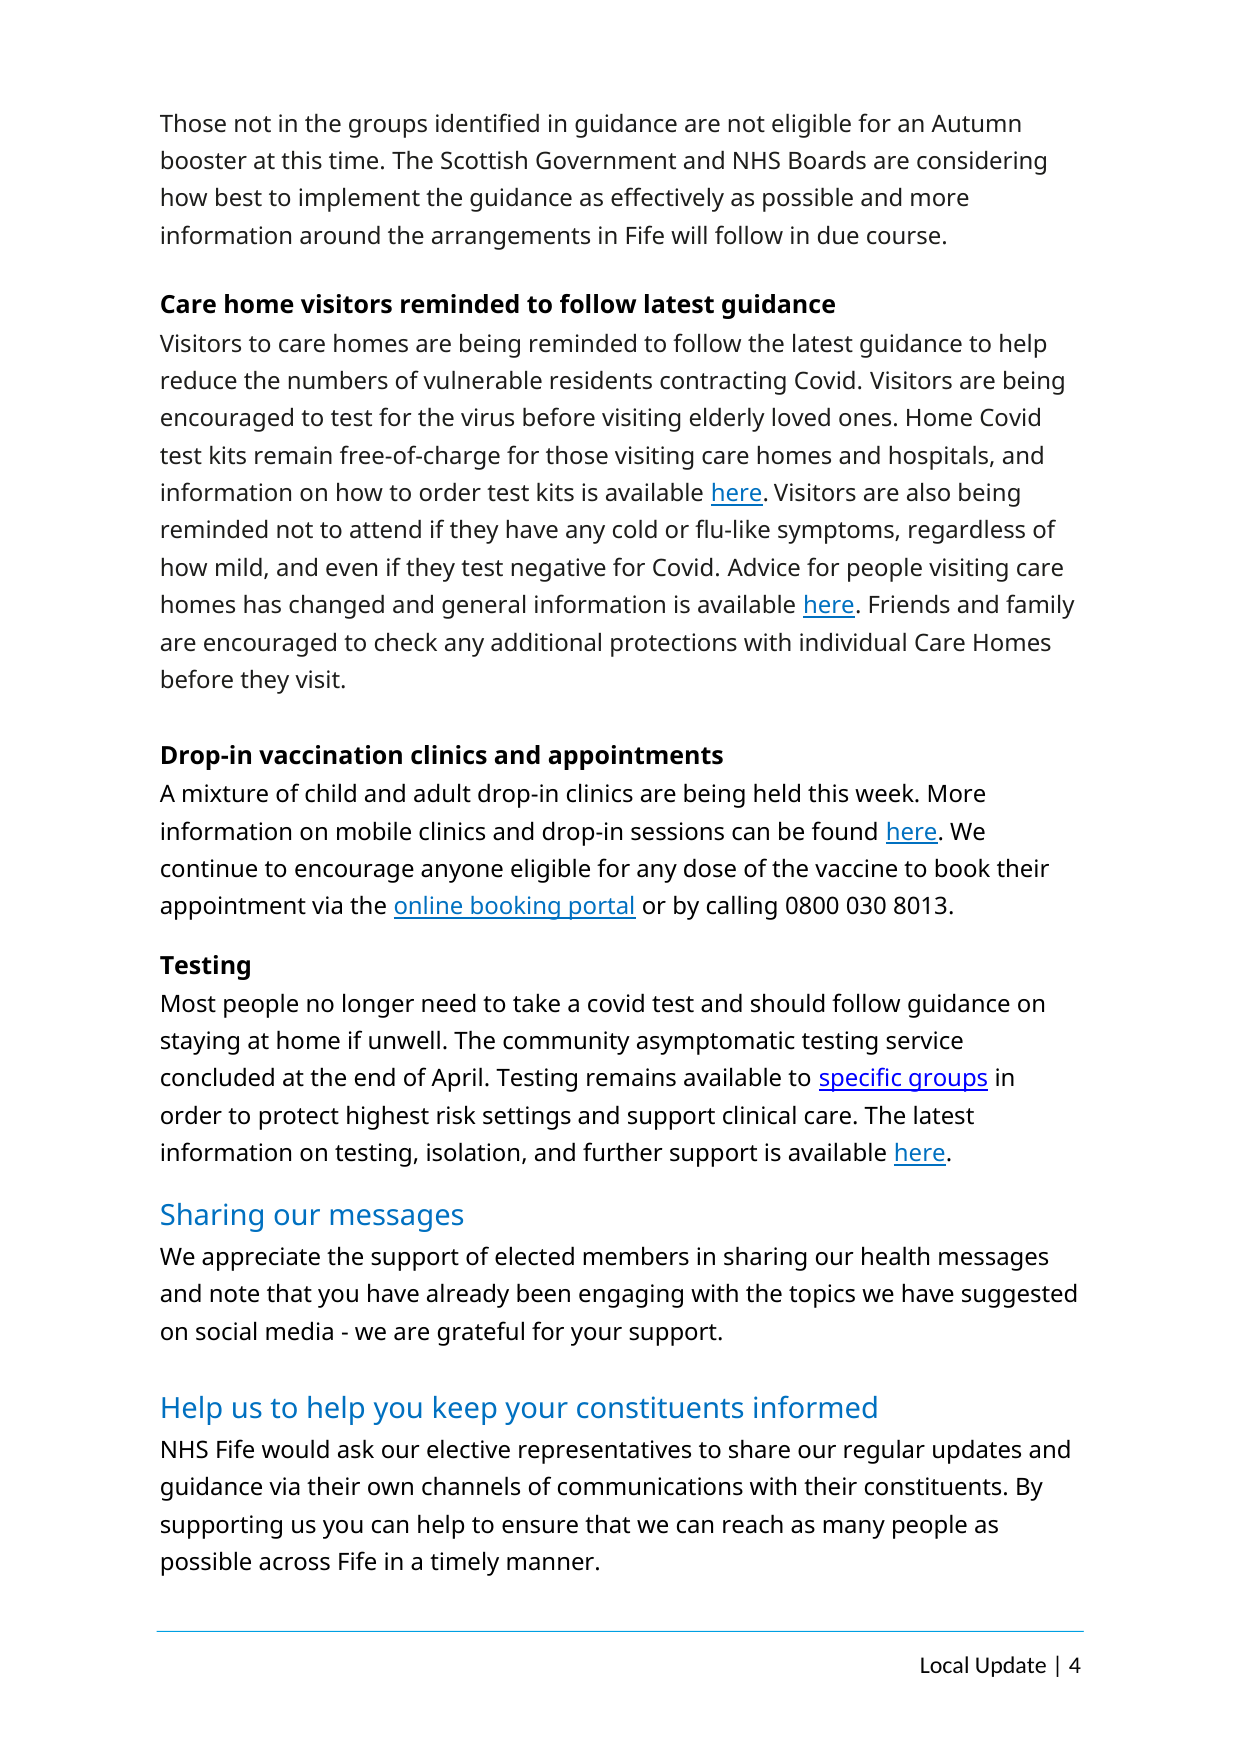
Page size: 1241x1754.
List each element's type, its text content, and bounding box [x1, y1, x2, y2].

text Testing [159, 947, 1081, 981]
text Drop-in vaccination clinics and appointments [159, 738, 1081, 772]
text Care home visitors reminded to follow latest guidance [159, 287, 1081, 321]
text Visitors to care homes are being reminded to follow the latest guidance to help reduce the numbers of vulnerable residents contracting Covid. Visitors are being encouraged to test for the virus before visiting elderly loved ones. Home Covid test kits remain free-of-charge for those visiting care homes and hospitals, and information on how to order test kits is available here. Visitors are also being reminded not to attend if they have any cold or flu-like symptoms, regardless of how mild, and even if they test negative for Covid. Advice for people visiting care homes has changed and general information is available here. Friends and family are encouraged to check any additional protections with individual Care Homes before they visit. [159, 326, 1081, 696]
text We appreciate the support of elected members in sharing our health messages and note that you have already been engaging with the topics we have suggested on social media - we are grateful for your support. [159, 1240, 1081, 1347]
text A mixture of child and adult drop-in clinics are being held this week. More information on mobile clinics and drop-in sessions can be found here. We continue to encourage anyone eligible for any dose of the vaccine to book their appointment via the online booking portal or by calling 0800 030 8013. [159, 777, 1081, 922]
text Sharing our messages [159, 1194, 1081, 1234]
text Most people no longer need to take a covid test and should follow guidance on staying at home if unwell. The community asymptomatic testing service concluded at the end of April. Testing remains available to specific groups in order to protect highest risk settings and support clinical care. The latest information on testing, isolation, and further support is available here. [159, 986, 1081, 1169]
text NHS Fife would ask our elective representatives to share our regular updates and guidance via their own channels of communications with their constituents. By supporting us you can help to ensure that we can reach as many people as possible across Fife in a timely manner. [159, 1433, 1081, 1577]
text Help us to help you keep your constituents informed [159, 1387, 1081, 1427]
text Those not in the groups identified in guidance are not eligible for an Autumn booster at this time. The Scottish Government and NHS Boards are considering how best to implement the guidance as effectively as possible and more information around the arrangements in Fife will follow in due course. [159, 106, 1081, 251]
